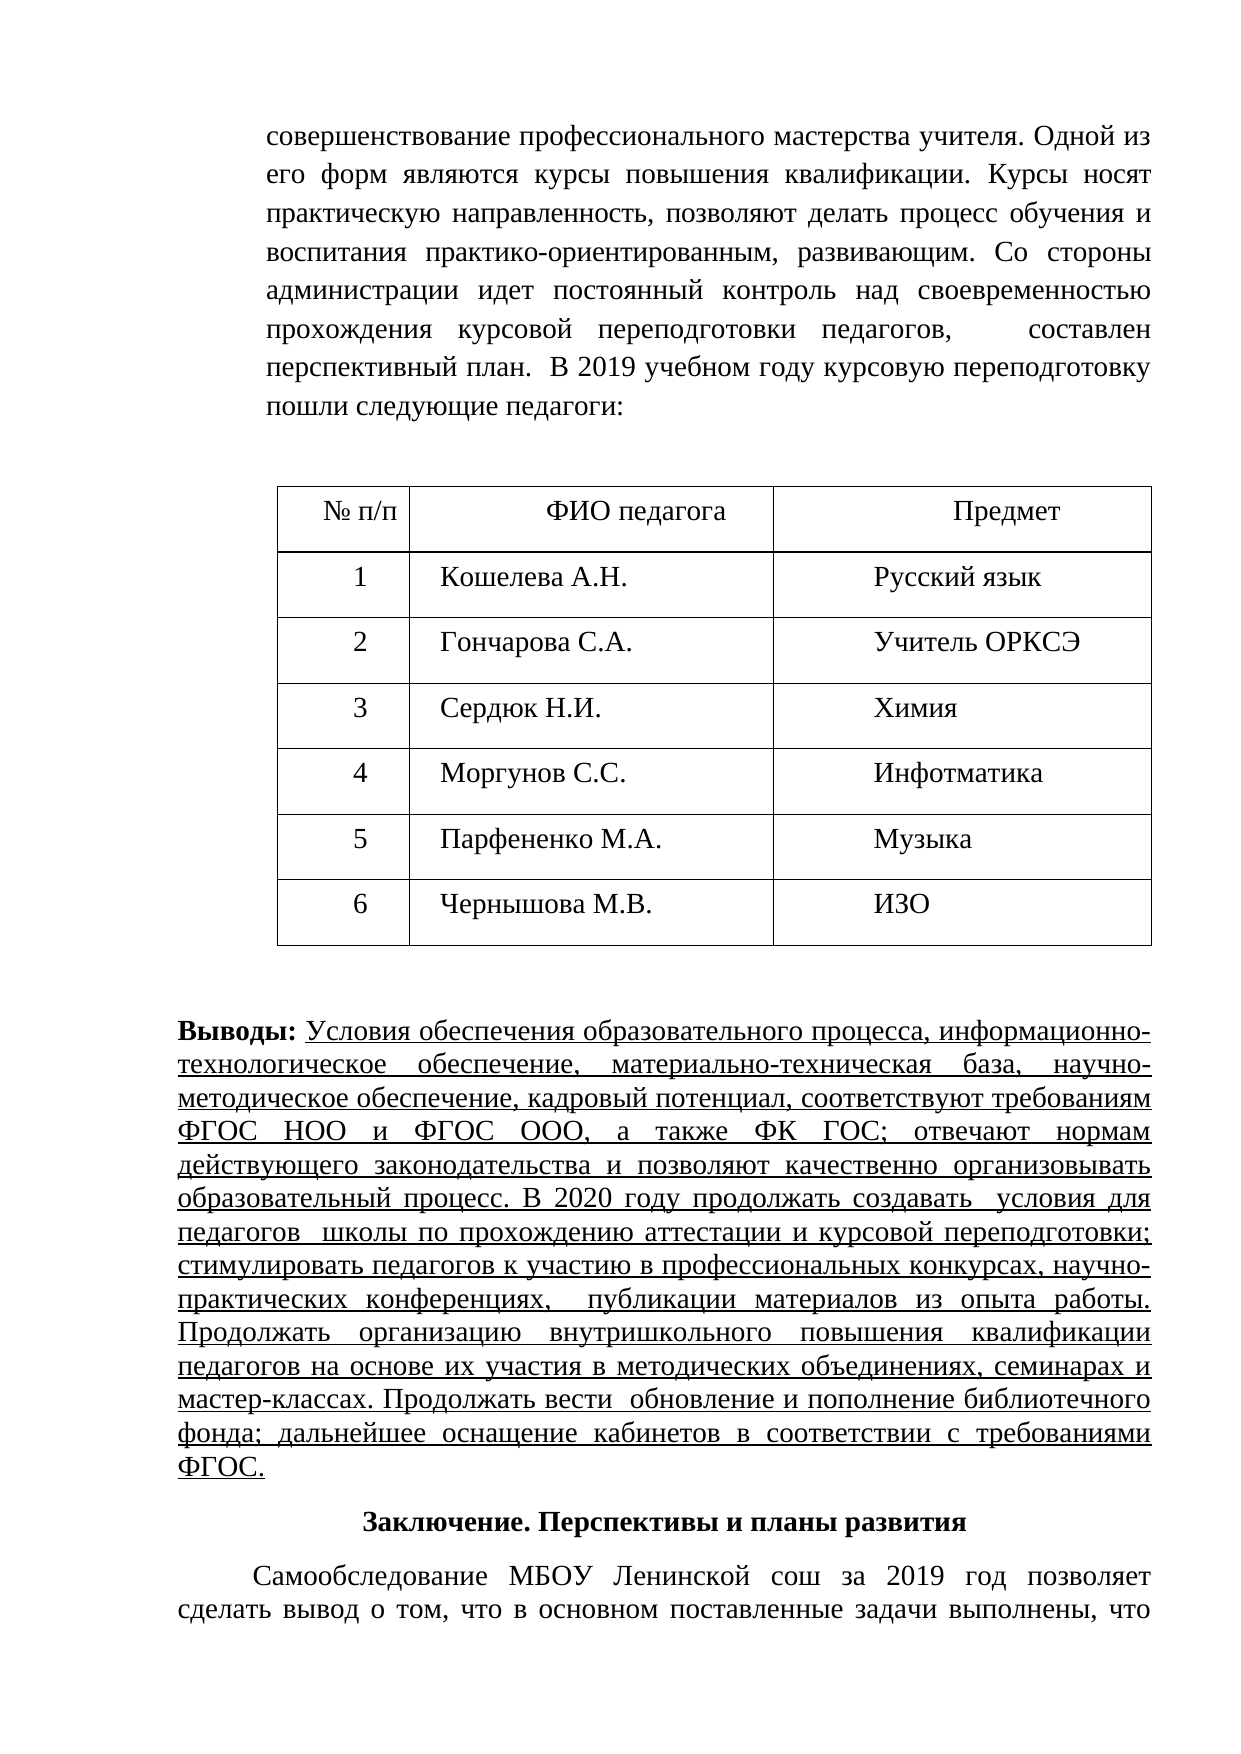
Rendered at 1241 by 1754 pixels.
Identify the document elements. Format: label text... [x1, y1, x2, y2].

table_cell 2 [278, 618, 409, 682]
table_cell Русский язык [774, 553, 1151, 617]
table_cell Чернышова М.В. [410, 880, 773, 944]
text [266, 118, 1152, 421]
table_cell Музыка [774, 815, 1151, 879]
table_cell 5 [278, 815, 409, 879]
table_header ФИО педагога [410, 487, 773, 551]
text Выводы: Условия обеспечения образовательного процесса, информационно-технологическое обеспечение, материально-техническая база, научно-методическое обеспечение, кадровый потенциал, соответствуют требованиям ФГОС НОО и ФГОС ООО, а также ФК ГОС; отвечают нормам действующего законодательства и позволяют качественно организовывать образовательный процесс. В 2020 году продолжать создавать условия для педагогов школы по прохождению аттестации и курсовой переподготовки; стимулировать педагогов к участию в профессиональных конкурсах, научно-практических конференциях, публикации материалов из опыта работы. Продолжать организацию внутришкольного повышения квалификации педагогов на основе их участия в методических объединениях, семинарах и мастер-классах. Продолжать вести обновление и пополнение библиотечного фонда; дальнейшее оснащение кабинетов в соответствии с требованиями ФГОС. [177, 1244, 1152, 1344]
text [177, 1558, 1152, 1625]
table_cell Парфененко М.А. [410, 815, 773, 879]
table_cell Инфотматика [774, 749, 1151, 813]
text Заключение. Перспективы и планы развития [177, 1504, 1152, 1537]
table_cell Сердюк Н.И. [410, 684, 773, 748]
text Выводы: Условия обеспечения образовательного процесса, информационно-технологическое обеспечение, материально-техническая база, научно-методическое обеспечение, кадровый потенциал, соответствуют требованиям ФГОС НОО и ФГОС ООО, а также ФК ГОС; отвечают нормам действующего законодательства и позволяют качественно организовывать образовательный процесс. В 2020 году продолжать создавать условия для педагогов школы по прохождению аттестации и курсовой переподготовки; стимулировать педагогов к участию в профессиональных конкурсах, научно-практических конференциях, публикации материалов из опыта работы. Продолжать организацию внутришкольного повышения квалификации педагогов на основе их участия в методических объединениях, семинарах и мастер-классах. Продолжать вести обновление и пополнение библиотечного фонда; дальнейшее оснащение кабинетов в соответствии с требованиями ФГОС. [177, 1178, 1152, 1243]
table_cell ИЗО [774, 880, 1151, 944]
text Выводы: Условия обеспечения образовательного процесса, информационно-технологическое обеспечение, материально-техническая база, научно-методическое обеспечение, кадровый потенциал, соответствуют требованиям ФГОС НОО и ФГОС ООО, а также ФК ГОС; отвечают нормам действующего законодательства и позволяют качественно организовывать образовательный процесс. В 2020 году продолжать создавать условия для педагогов школы по прохождению аттестации и курсовой переподготовки; стимулировать педагогов к участию в профессиональных конкурсах, научно-практических конференциях, публикации материалов из опыта работы. Продолжать организацию внутришкольного повышения квалификации педагогов на основе их участия в методических объединениях, семинарах и мастер-классах. Продолжать вести обновление и пополнение библиотечного фонда; дальнейшее оснащение кабинетов в соответствии с требованиями ФГОС. [177, 1013, 1152, 1075]
table_cell Моргунов С.С. [410, 749, 773, 813]
table_cell Учитель ОРКСЭ [774, 618, 1151, 682]
table_cell 1 [278, 553, 409, 617]
table_cell Химия [774, 684, 1151, 748]
table_cell 6 [278, 880, 409, 944]
text Выводы: Условия обеспечения образовательного процесса, информационно-технологическое обеспечение, материально-техническая база, научно-методическое обеспечение, кадровый потенциал, соответствуют требованиям ФГОС НОО и ФГОС ООО, а также ФК ГОС; отвечают нормам действующего законодательства и позволяют качественно организовывать образовательный процесс. В 2020 году продолжать создавать условия для педагогов школы по прохождению аттестации и курсовой переподготовки; стимулировать педагогов к участию в профессиональных конкурсах, научно-практических конференциях, публикации материалов из опыта работы. Продолжать организацию внутришкольного повышения квалификации педагогов на основе их участия в методических объединениях, семинарах и мастер-классах. Продолжать вести обновление и пополнение библиотечного фонда; дальнейшее оснащение кабинетов в соответствии с требованиями ФГОС. [177, 1378, 1152, 1444]
table_header Предмет [774, 487, 1151, 551]
table_cell Гончарова С.А. [410, 618, 773, 682]
table_cell 3 [278, 684, 409, 748]
table_header № п/п [278, 487, 409, 551]
table_cell Кошелева А.Н. [410, 553, 773, 617]
table_cell 4 [278, 749, 409, 813]
